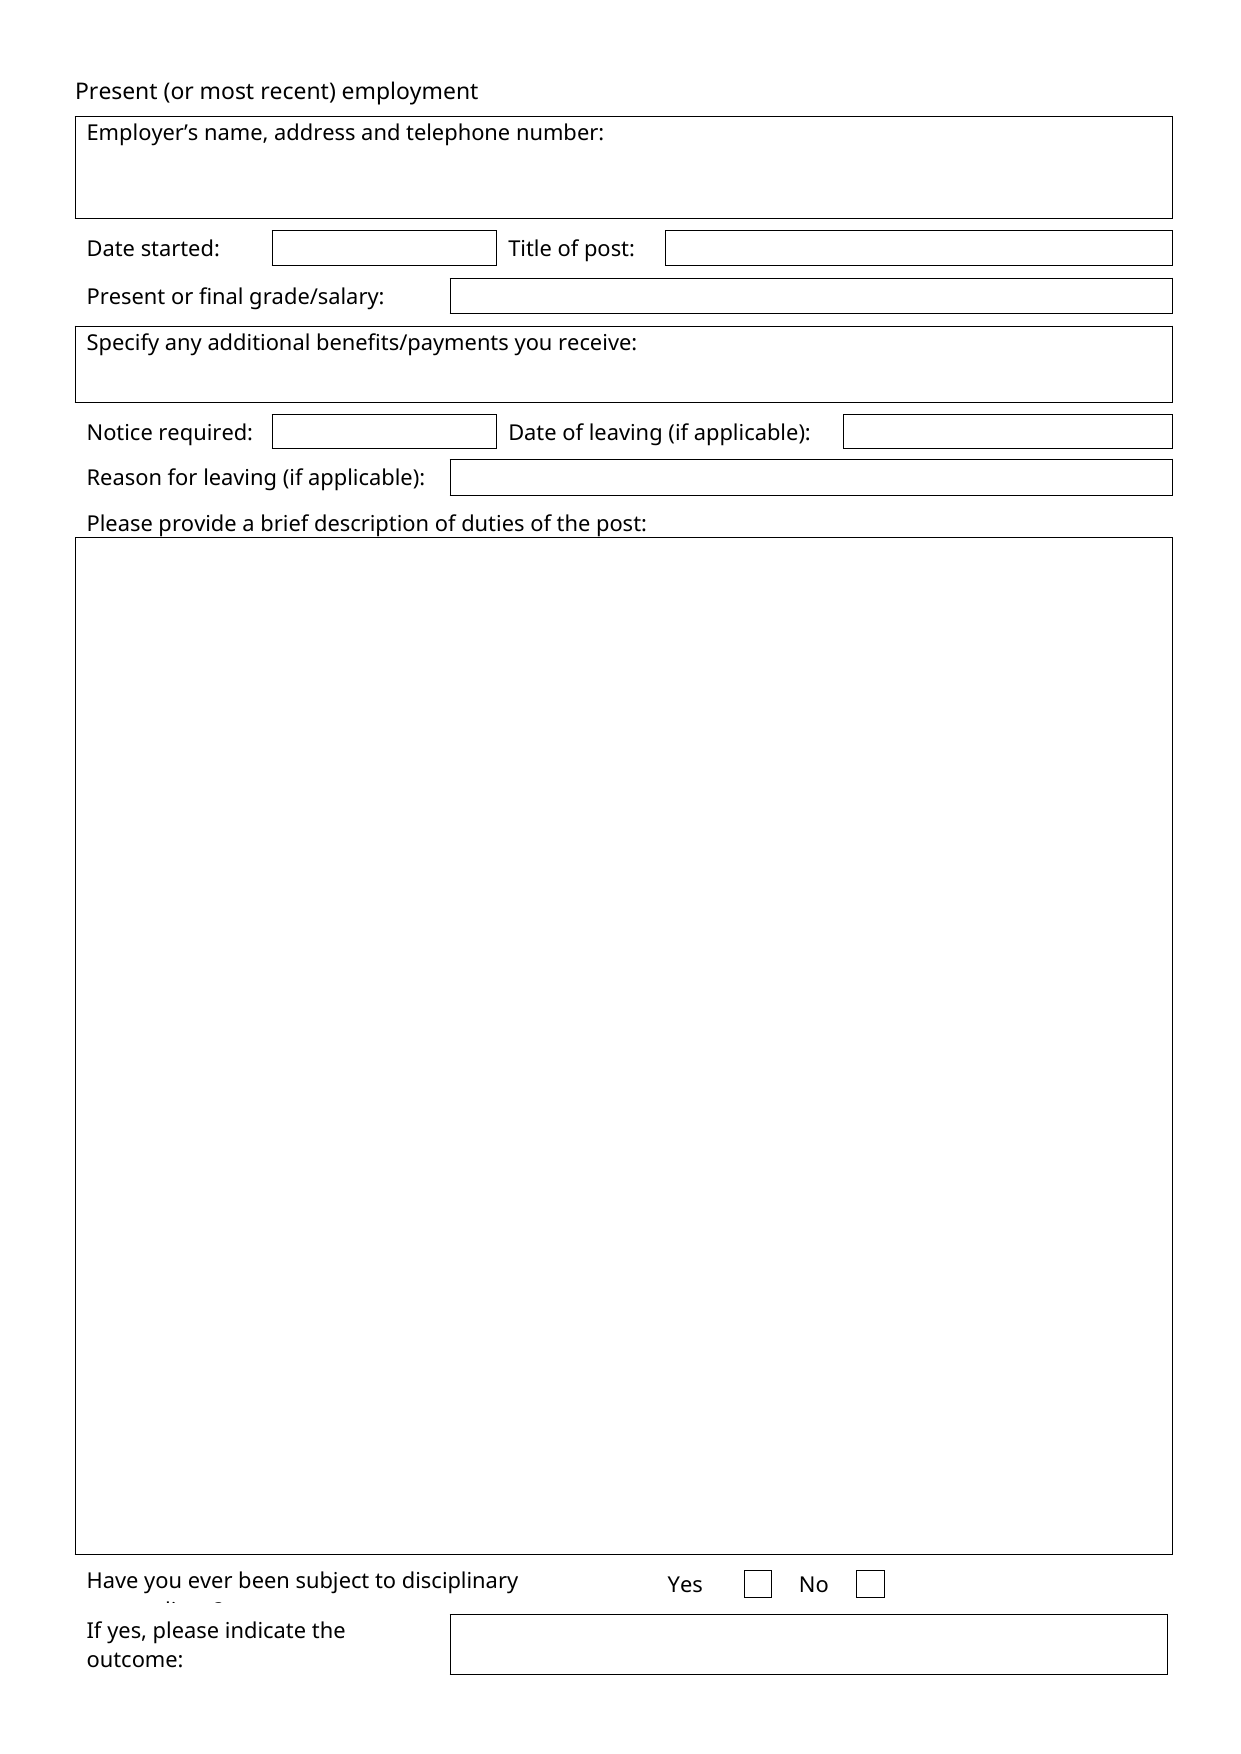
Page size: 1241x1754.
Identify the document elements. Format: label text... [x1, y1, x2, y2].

table_header Date of leaving (if applicable): [497, 414, 843, 448]
subtitle Present (or most recent) employment [75, 75, 1153, 106]
table_header Date started: [75, 230, 272, 265]
table_header Reason for leaving (if applicable): [75, 459, 450, 495]
table_cell [76, 538, 1172, 1554]
table_header [273, 231, 496, 265]
table_header If yes, please indicate the outcome: [75, 1614, 450, 1674]
table_header Employer’s name, address and telephone number: [76, 117, 1172, 217]
table_header Please provide a brief description of duties of the post: [75, 508, 1172, 537]
table_header No [788, 1565, 844, 1602]
table_header Notice required: [75, 414, 272, 448]
table_header Specify any additional benefits/payments you receive: [76, 327, 1172, 402]
table_header Title of post: [497, 230, 665, 265]
table_header [731, 1565, 787, 1602]
table_header Yes [656, 1565, 731, 1602]
table_header [666, 231, 1172, 265]
table_header Present or final grade/salary: [75, 278, 450, 313]
table_header [451, 279, 1172, 313]
table_header [451, 460, 1172, 495]
table_header Have you ever been subject to disciplinary proceedings? [75, 1565, 656, 1602]
table_header [844, 415, 1172, 448]
table_header [273, 415, 496, 448]
table_header [844, 1565, 900, 1602]
table_header [451, 1615, 1167, 1674]
